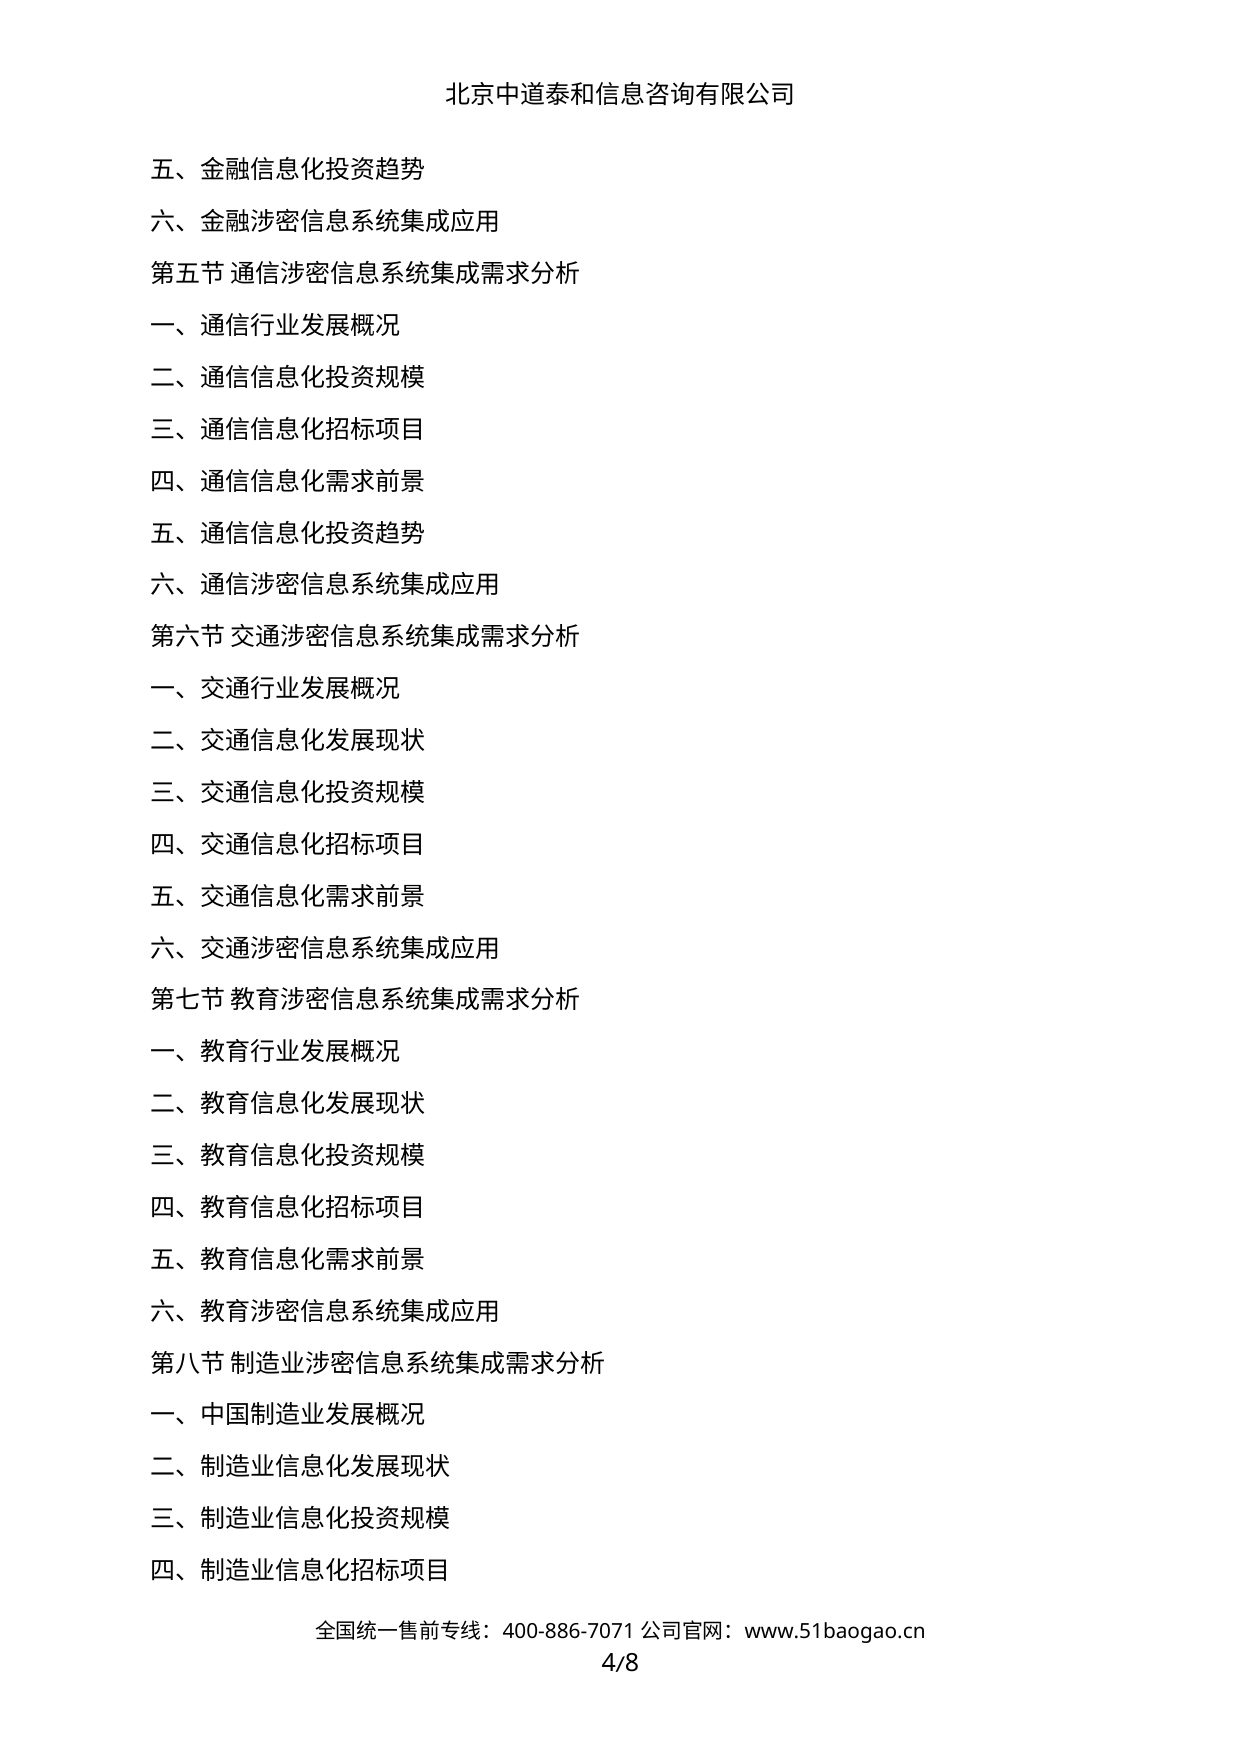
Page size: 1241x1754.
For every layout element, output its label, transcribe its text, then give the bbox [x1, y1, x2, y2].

text 五、金融信息化投资趋势 [150, 150, 1090, 186]
text 六、通信涉密信息系统集成应用 [150, 565, 1090, 601]
text 五、通信信息化投资趋势 [150, 513, 1090, 549]
text 二、交通信息化发展现状 [150, 721, 1090, 757]
text 一、教育行业发展概况 [150, 1032, 1090, 1068]
text 一、交通行业发展概况 [150, 669, 1090, 705]
text 二、通信信息化投资规模 [150, 357, 1090, 394]
text 第六节 交通涉密信息系统集成需求分析 [150, 617, 1090, 653]
text 第七节 教育涉密信息系统集成需求分析 [150, 980, 1090, 1016]
text 五、交通信息化需求前景 [150, 876, 1090, 912]
text 三、通信信息化招标项目 [150, 409, 1090, 446]
text 三、交通信息化投资规模 [150, 772, 1090, 809]
text 五、教育信息化需求前景 [150, 1239, 1090, 1276]
text 六、交通涉密信息系统集成应用 [150, 928, 1090, 964]
text 三、制造业信息化投资规模 [150, 1499, 1090, 1535]
text 四、教育信息化招标项目 [150, 1187, 1090, 1224]
text 四、通信信息化需求前景 [150, 461, 1090, 497]
text 一、中国制造业发展概况 [150, 1395, 1090, 1431]
text 三、教育信息化投资规模 [150, 1136, 1090, 1172]
text 四、交通信息化招标项目 [150, 824, 1090, 861]
text 第五节 通信涉密信息系统集成需求分析 [150, 254, 1090, 290]
text 二、教育信息化发展现状 [150, 1084, 1090, 1120]
text 第八节 制造业涉密信息系统集成需求分析 [150, 1343, 1090, 1379]
text 一、通信行业发展概况 [150, 306, 1090, 342]
text 六、教育涉密信息系统集成应用 [150, 1291, 1090, 1327]
text 四、制造业信息化招标项目 [150, 1551, 1090, 1587]
text 二、制造业信息化发展现状 [150, 1447, 1090, 1483]
text 六、金融涉密信息系统集成应用 [150, 202, 1090, 238]
